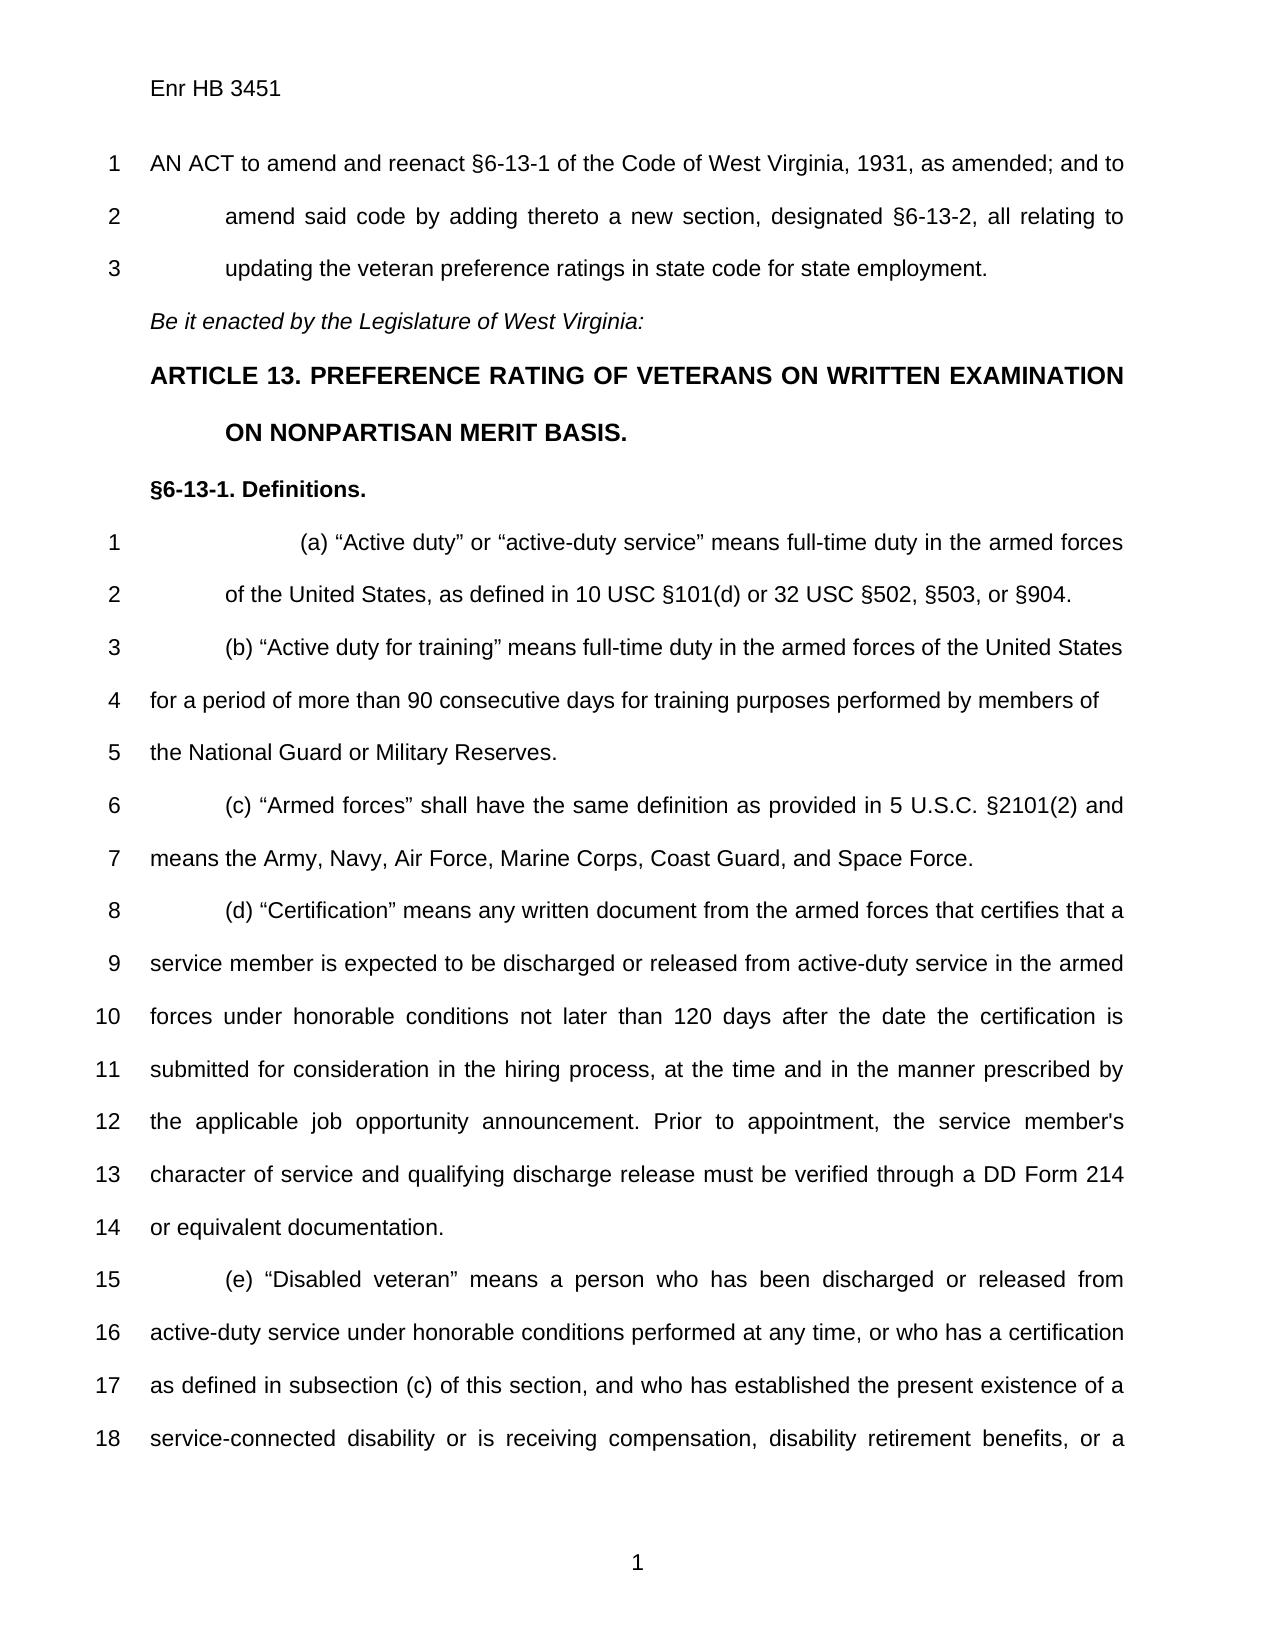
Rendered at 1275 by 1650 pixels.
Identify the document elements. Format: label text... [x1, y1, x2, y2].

text (d) “Certification” means any written document from the armed forces that certifies that a service member is expected to be discharged or released from active-duty service in the armed forces under honorable conditions not later than 120 days after the date the certification is submitted for consideration in the hiring process, at the time and in the manner prescribed by the applicable job opportunity announcement. Prior to appointment, the service member's character of service and qualifying discharge release must be verified through a DD Form 214 or equivalent documentation. [150, 897, 1125, 1240]
text (c) “Armed forces” shall have the same definition as provided in 5 U.S.C. §2101(2) and means the Army, Navy, Air Force, Marine Corps, Coast Guard, and Space Force. [150, 792, 1125, 871]
text ARTICLE 13. PREFERENCE RATING OF VETERANS ON WRITTEN EXAMINATION ON NONPARTISAN MERIT BASIS. [150, 361, 1125, 447]
text §6-13-1. Definitions. [150, 476, 1125, 502]
text (a) “Active duty” or “active-duty service” means full-time duty in the armed forces of the United States, as defined in 10 USC §101(d) or 32 USC §502, §503, or §904. [225, 528, 1125, 608]
text Be it enacted by the Legislature of West Virginia: [150, 308, 1125, 334]
text (b) “Active duty for training” means full-time duty in the armed forces of the United States for a period of more than 90 consecutive days for training purposes performed by members of the National Guard or Military Reserves. [150, 634, 1125, 766]
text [150, 1266, 1125, 1451]
title AN ACT to amend and reenact §6-13-1 of the Code of West Virginia, 1931, as amended; and to amend said code by adding thereto a new section, designated §6-13-2, all relating to updating the veteran preference ratings in state code for state employment. [150, 150, 1125, 282]
